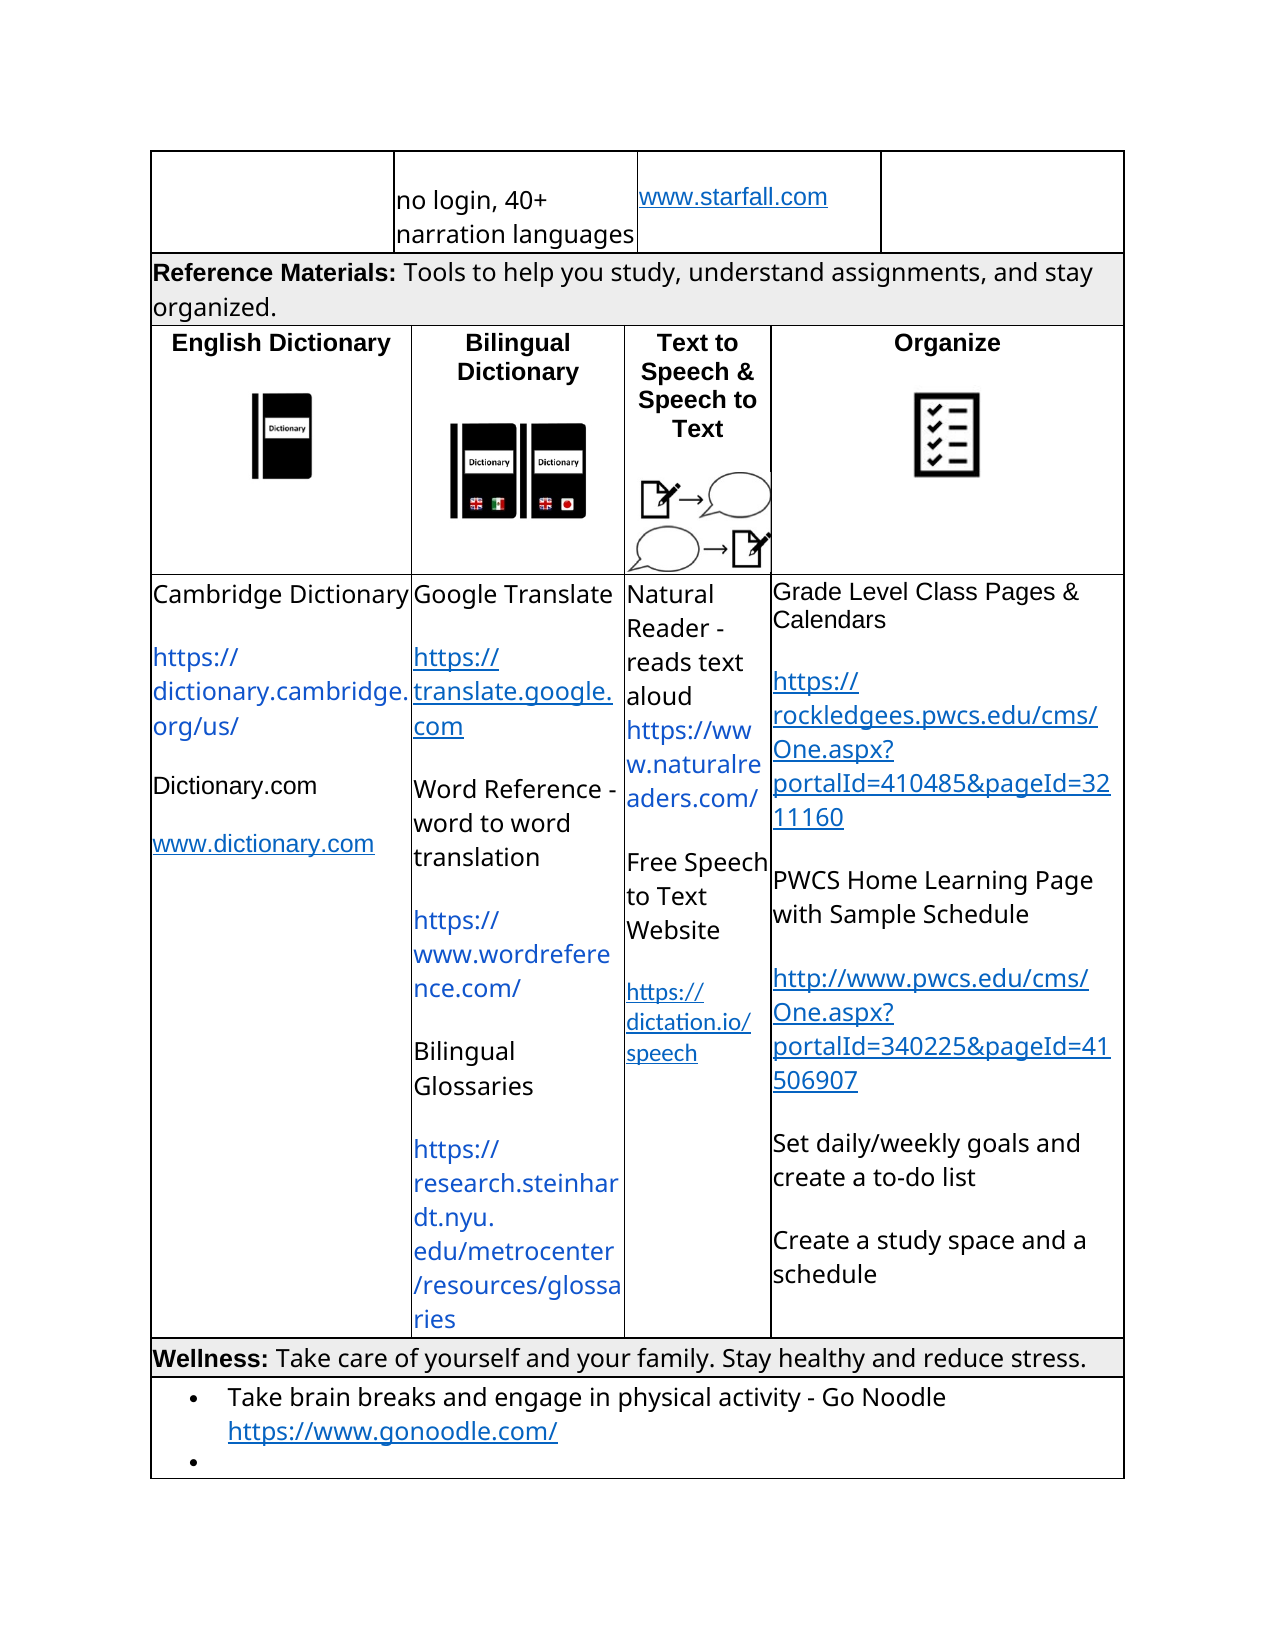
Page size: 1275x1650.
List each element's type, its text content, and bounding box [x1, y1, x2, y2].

table_cell Natural Reader​ - reads text aloud https://www.naturalreaders.com/ Free Speech to Text Website https://dictation.io/speech [625, 575, 770, 1337]
table_cell Google Translate https://translate.google.com Word Reference - word to word translation https://www.wordreference.com/ Bilingual Glossaries https://research.steinhardt.nyu. edu/metrocenter/resources/glossaries [412, 575, 624, 1337]
table_cell Organize [772, 326, 1123, 574]
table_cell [152, 1378, 1123, 1478]
picture [626, 472, 771, 572]
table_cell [882, 152, 1123, 252]
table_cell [152, 152, 393, 252]
picture [231, 385, 332, 486]
table_cell Reference Materials:​ Tools to help you study, understand assignments, and stay organized. [152, 254, 1123, 325]
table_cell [395, 152, 637, 252]
picture [897, 385, 998, 486]
table_cell Wellness:​ Take care of yourself and your family. Stay healthy and reduce stress. [152, 1339, 1123, 1376]
picture [427, 414, 609, 527]
table_cell Grade Level Class Pages & Calendars https://rockledgees.pwcs.edu/cms/One.aspx?portalId=410485&pageId=3211160 PWCS Home Learning Page with Sample Schedule http://www.pwcs.edu/cms/One.aspx?portalId=340225&pageId=41506907 Set daily/weekly goals and create a to-do list Create a study space and a schedule [772, 575, 1123, 1337]
table_cell Bilingual Dictionary [412, 326, 624, 574]
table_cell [638, 152, 880, 252]
table_cell Cambridge Dictionary https://dictionary.cambridge.org/us/ Dictionary.com www.dictionary.com [152, 575, 411, 1337]
table_cell English Dictionary [152, 326, 411, 574]
table_cell Text to Speech & Speech to Text [625, 326, 770, 574]
